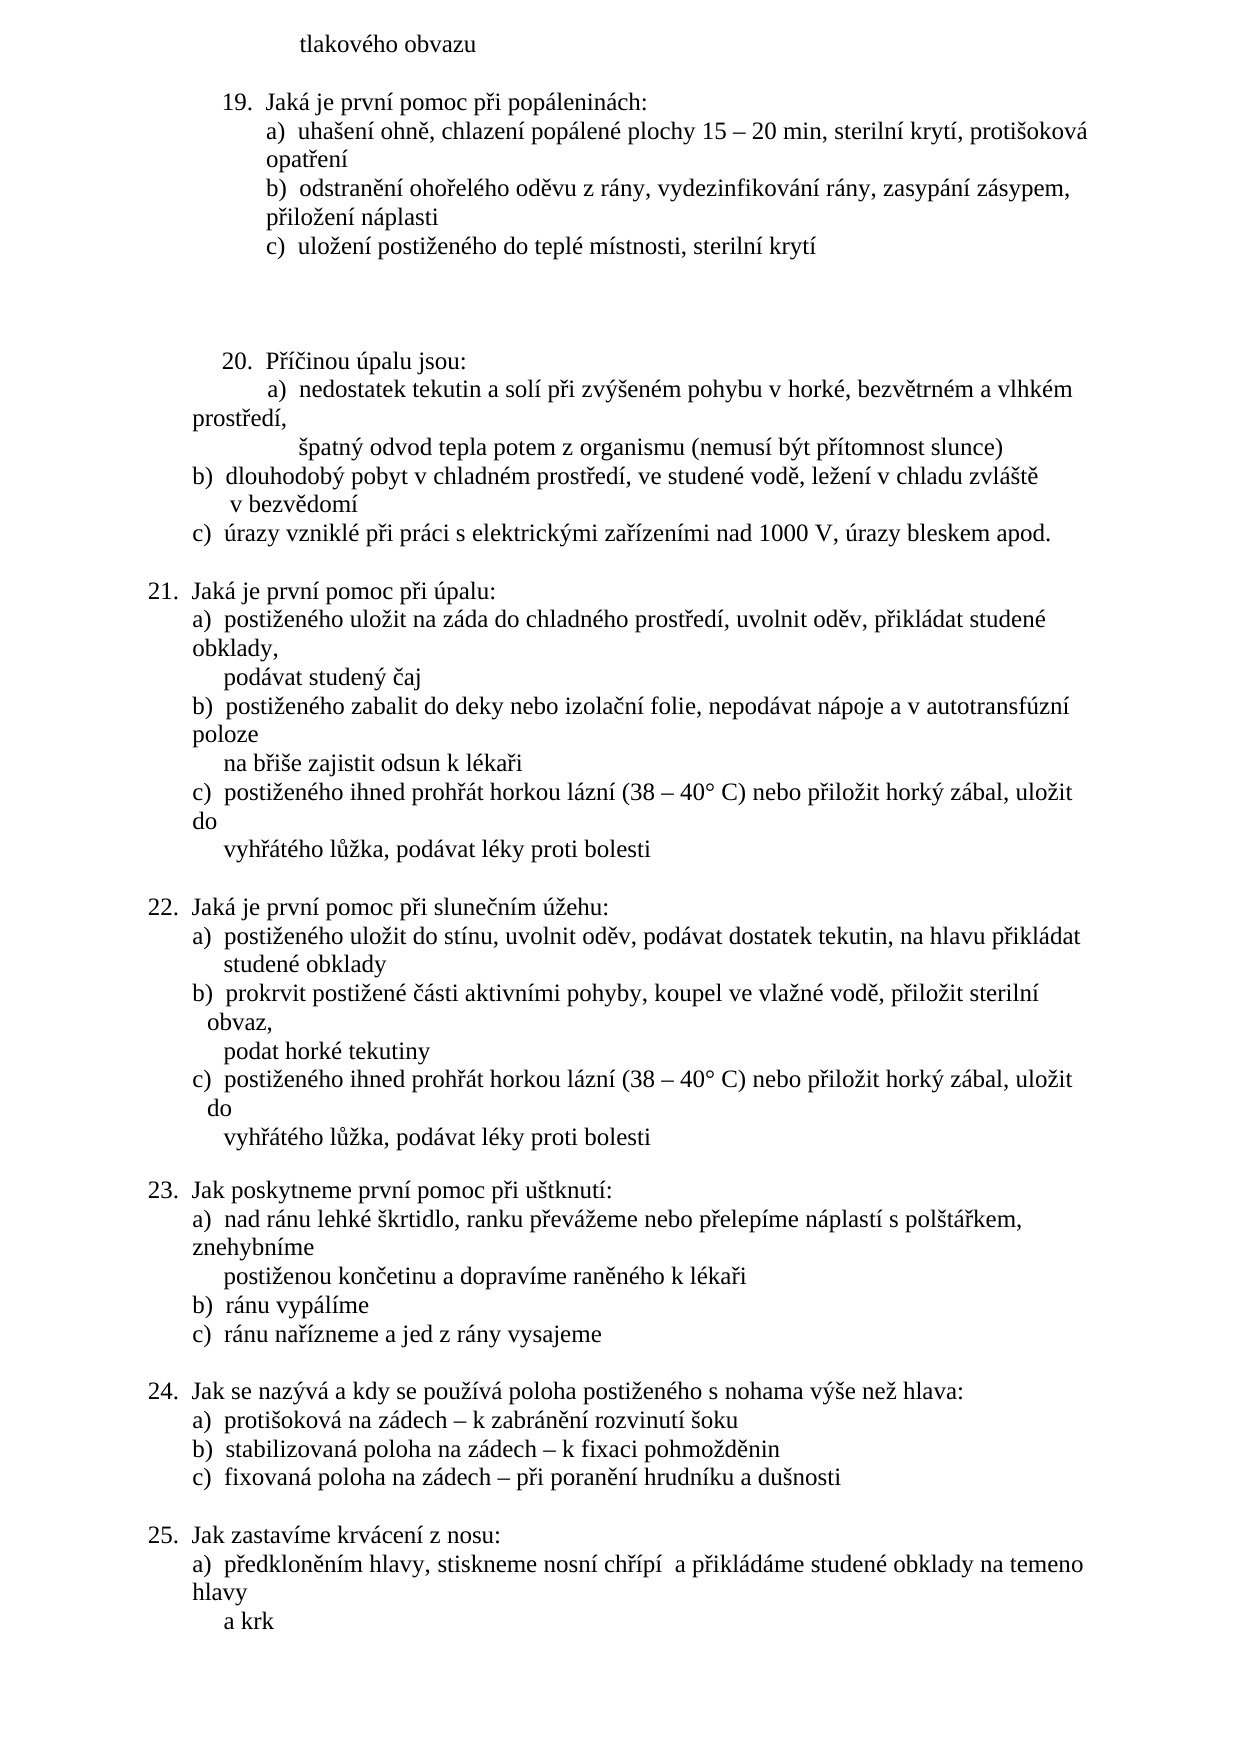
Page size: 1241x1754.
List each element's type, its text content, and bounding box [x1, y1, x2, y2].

text c) fixovaná poloha na zádech – při poranění hrudníku a dušnosti [192, 1462, 1092, 1491]
text c) ránu nařízneme a jed z rány vysajeme [192, 1319, 1092, 1347]
text b) stabilizovaná poloha na zádech – k fixaci pohmožděnin [192, 1434, 1092, 1462]
text 23. Jak poskytneme první pomoc při uštknutí: [148, 1175, 1092, 1204]
text b) dlouhodobý pobyt v chladném prostředí, ve studené vodě, ležení v chladu zvláště [192, 461, 1092, 489]
text c) uložení postiženého do teplé místnosti, sterilní krytí [266, 231, 1092, 259]
text b) ránu vypálíme [192, 1290, 1092, 1319]
text studené obklady [192, 949, 1092, 978]
text a) postiženého uložit do stínu, uvolnit oděv, podávat dostatek tekutin, na hlavu přikládat [192, 921, 1092, 949]
text c) úrazy vzniklé při práci s elektrickými zařízeními nad 1000 V, úrazy bleskem apod. [192, 518, 1092, 547]
text b) prokrvit postižené části aktivními pohyby, koupel ve vlažné vodě, přiložit sterilní obvaz, [192, 978, 1092, 1036]
text b) postiženého zabalit do deky nebo izolační folie, nepodávat nápoje a v autotransfúzní poloze [192, 691, 1092, 748]
text a) nedostatek tekutin a solí při zvýšeném pohybu v horké, bezvětrném a vlhkém prostředí, [192, 374, 1092, 432]
text a) postiženého uložit na záda do chladného prostředí, uvolnit oděv, přikládat studené obklady, [192, 604, 1092, 662]
text postiženou končetinu a dopravíme raněného k lékaři [192, 1261, 1092, 1290]
text 22. Jaká je první pomoc při slunečním úžehu: [148, 892, 1092, 921]
text podat horké tekutiny [192, 1036, 1092, 1064]
text na břiše zajistit odsun k lékaři [192, 748, 1092, 777]
text c) postiženého ihned prohřát horkou lázní (38 – 40° C) nebo přiložit horký zábal, uložit do [192, 1064, 1092, 1122]
text podávat studený čaj [192, 662, 1092, 691]
text tlakového obvazu [281, 29, 1092, 58]
text a) nad ránu lehké škrtidlo, ranku převážeme nebo přelepíme náplastí s polštářkem, znehybníme [192, 1204, 1092, 1261]
text 19. Jaká je první pomoc při popáleninách: [222, 87, 1092, 116]
text a) uhašení ohně, chlazení popálené plochy 15 – 20 min, sterilní krytí, protišoková opatření [266, 116, 1092, 173]
text a) protišoková na zádech – k zabránění rozvinutí šoku [192, 1405, 1092, 1434]
text 25. Jak zastavíme krvácení z nosu: [148, 1520, 1092, 1549]
text a) předkloněním hlavy, stiskneme nosní chřípí a přikládáme studené obklady na temeno hlavy [192, 1549, 1092, 1606]
text c) postiženého ihned prohřát horkou lázní (38 – 40° C) nebo přiložit horký zábal, uložit do [192, 777, 1092, 834]
text 20. Příčinou úpalu jsou: [222, 346, 1092, 374]
text vyhřátého lůžka, podávat léky proti bolesti [192, 1122, 1092, 1151]
text 24. Jak se nazývá a kdy se používá poloha postiženého s nohama výše než hlava: [148, 1376, 1092, 1405]
text v bezvědomí [192, 489, 1092, 518]
text a krk [192, 1606, 1092, 1635]
text 21. Jaká je první pomoc při úpalu: [148, 576, 1092, 604]
text b) odstranění ohořelého oděvu z rány, vydezinfikování rány, zasypání zásypem, přiložení náplasti [266, 173, 1092, 231]
text vyhřátého lůžka, podávat léky proti bolesti [192, 834, 1092, 863]
text špatný odvod tepla potem z organismu (nemusí být přítomnost slunce) [192, 432, 1092, 461]
